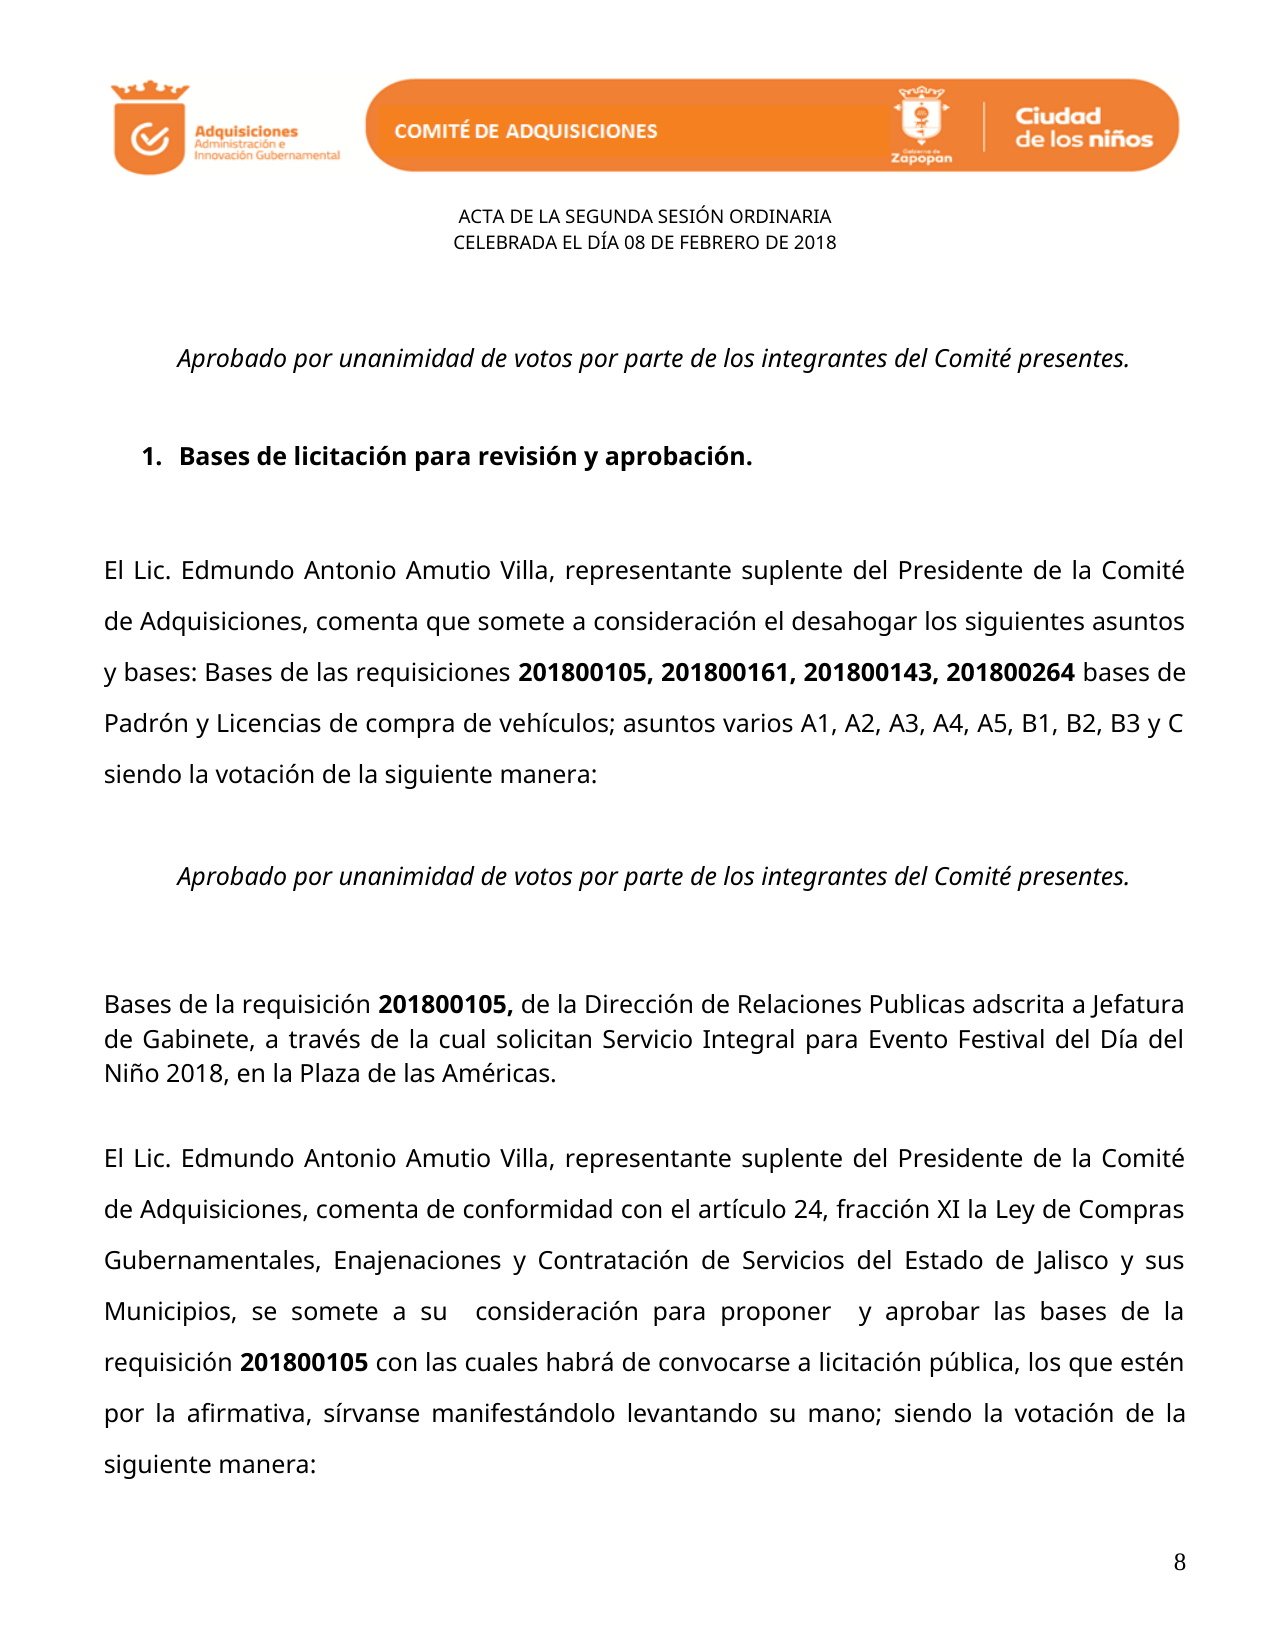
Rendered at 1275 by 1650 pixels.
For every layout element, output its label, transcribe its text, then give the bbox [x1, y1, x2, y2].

text Aprobado por unanimidad de votos por parte de los integrantes del Comité presentes. [177, 859, 1186, 893]
text Bases de la requisición 201800105, de la Dirección de Relaciones Publicas adscrita a Jefatura de Gabinete, a través de la cual solicitan Servicio Integral para Evento Festival del Día del Niño 2018, en la Plaza de las Américas. [103, 987, 1186, 1089]
text El Lic. Edmundo Antonio Amutio Villa, representante suplente del Presidente de la Comité de Adquisiciones, comenta que somete a consideración el desahogar los siguientes asuntos y bases: Bases de las requisiciones 201800105, 201800161, 201800143, 201800264 bases de Padrón y Licencias de compra de vehículos; asuntos varios A1, A2, A3, A4, A5, B1, B2, B3 y C siendo la votación de la siguiente manera: [103, 553, 1186, 791]
picture [103, 73, 1187, 178]
text Aprobado por unanimidad de votos por parte de los integrantes del Comité presentes. [177, 341, 1186, 375]
list Bases de licitación para revisión y aprobación. [141, 438, 1186, 472]
text El Lic. Edmundo Antonio Amutio Villa, representante suplente del Presidente de la Comité de Adquisiciones, comenta de conformidad con el artículo 24, fracción XI la Ley de Compras Gubernamentales, Enajenaciones y Contratación de Servicios del Estado de Jalisco y sus Municipios, se somete a su consideración para proponer y aprobar las bases de la requisición 201800105 con las cuales habrá de convocarse a licitación pública, los que estén por la afirmativa, sírvanse manifestándolo levantando su mano; siendo la votación de la siguiente manera: [103, 1140, 1186, 1481]
